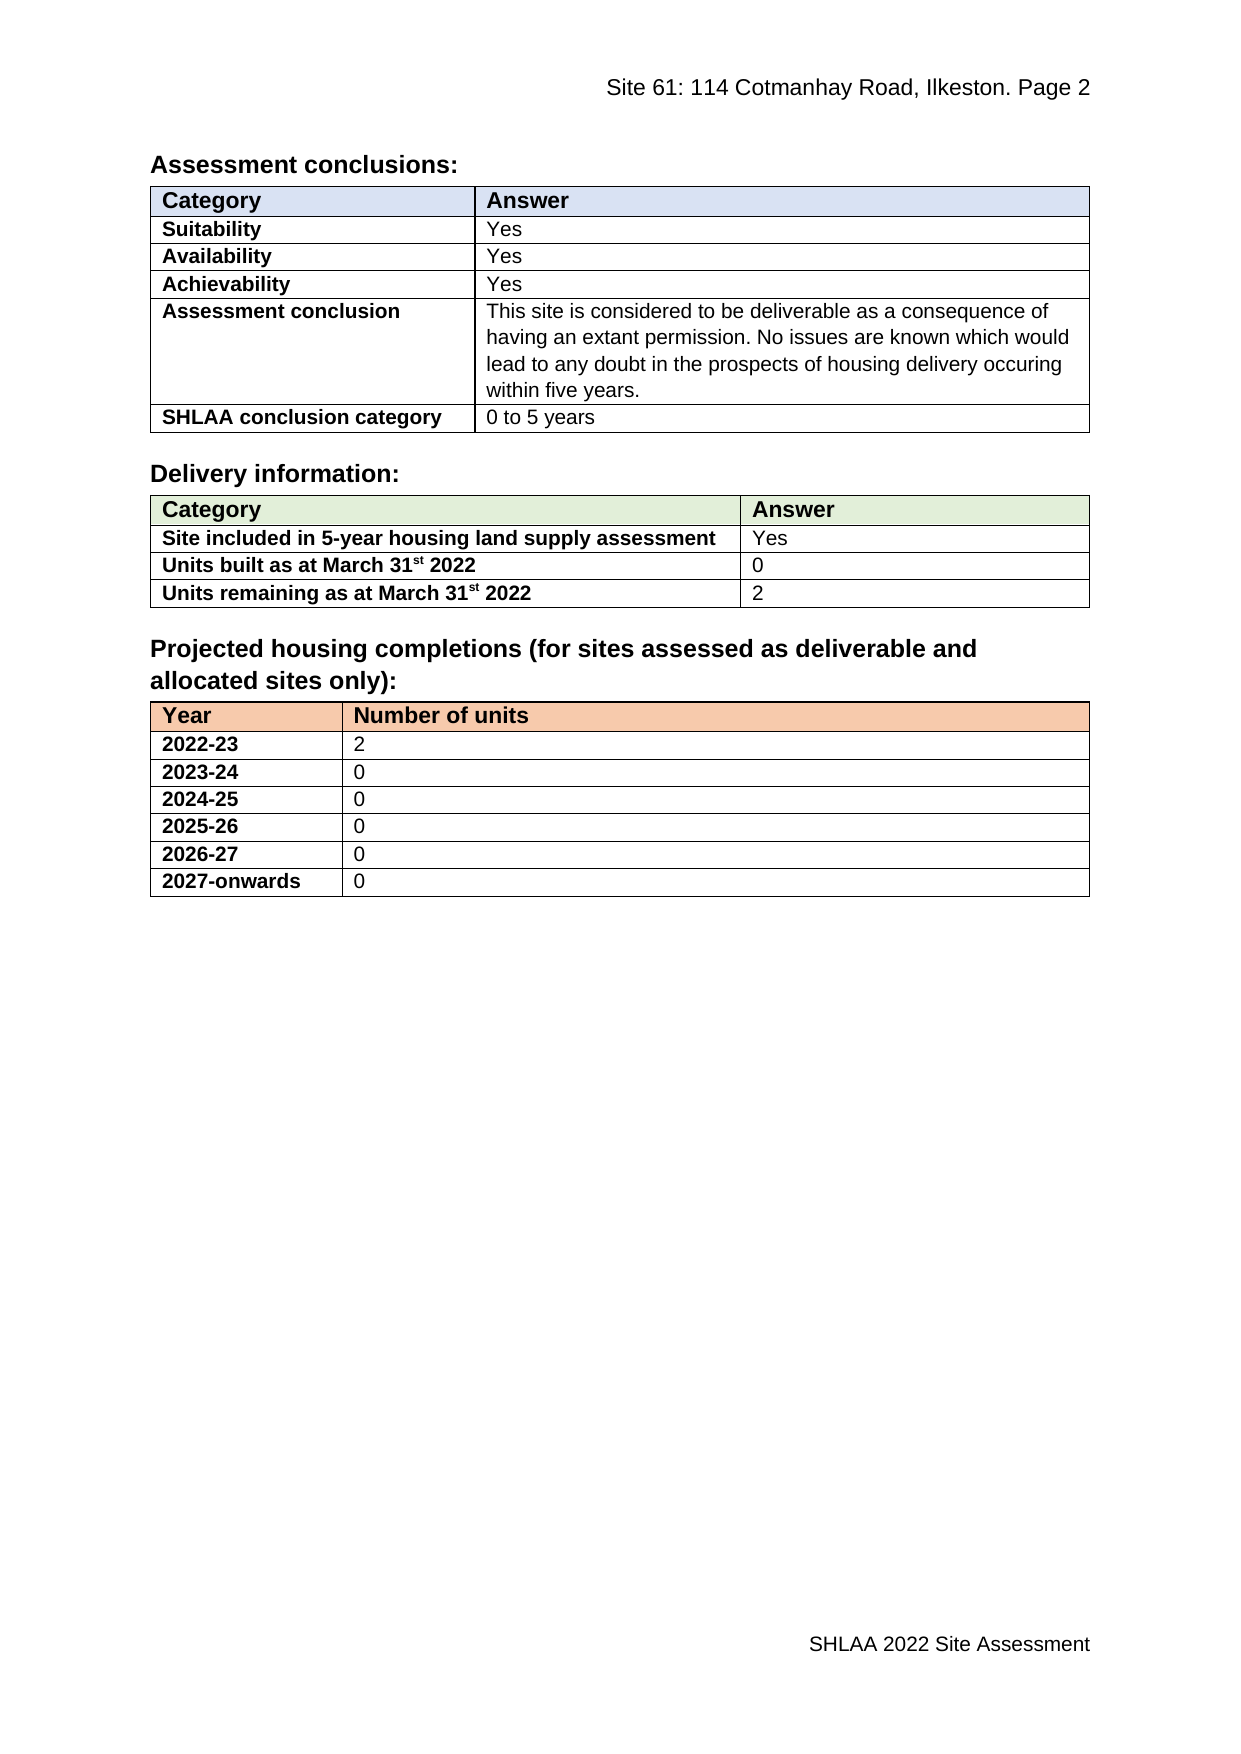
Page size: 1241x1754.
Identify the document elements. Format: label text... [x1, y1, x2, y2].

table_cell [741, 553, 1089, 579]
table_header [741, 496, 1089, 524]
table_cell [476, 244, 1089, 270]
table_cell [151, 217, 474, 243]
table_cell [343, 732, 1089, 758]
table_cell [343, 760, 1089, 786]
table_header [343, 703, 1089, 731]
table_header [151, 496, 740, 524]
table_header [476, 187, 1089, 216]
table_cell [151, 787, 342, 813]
subtitle Projected housing completions (for sites assessed as deliverable and allocated sites only): [150, 634, 1090, 694]
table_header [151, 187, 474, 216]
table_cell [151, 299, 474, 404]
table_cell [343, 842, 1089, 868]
subtitle Delivery information: [150, 459, 1090, 488]
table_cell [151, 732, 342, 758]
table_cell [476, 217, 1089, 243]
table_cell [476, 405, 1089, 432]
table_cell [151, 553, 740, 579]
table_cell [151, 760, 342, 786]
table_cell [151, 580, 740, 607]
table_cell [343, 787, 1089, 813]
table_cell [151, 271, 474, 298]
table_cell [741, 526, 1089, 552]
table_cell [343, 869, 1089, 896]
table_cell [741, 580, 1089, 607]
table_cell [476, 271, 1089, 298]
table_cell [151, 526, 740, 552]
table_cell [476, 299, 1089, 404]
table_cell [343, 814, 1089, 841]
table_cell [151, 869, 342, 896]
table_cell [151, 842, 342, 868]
subtitle Assessment conclusions: [150, 150, 1090, 179]
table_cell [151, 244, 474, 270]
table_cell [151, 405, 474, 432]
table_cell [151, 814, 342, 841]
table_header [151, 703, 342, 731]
